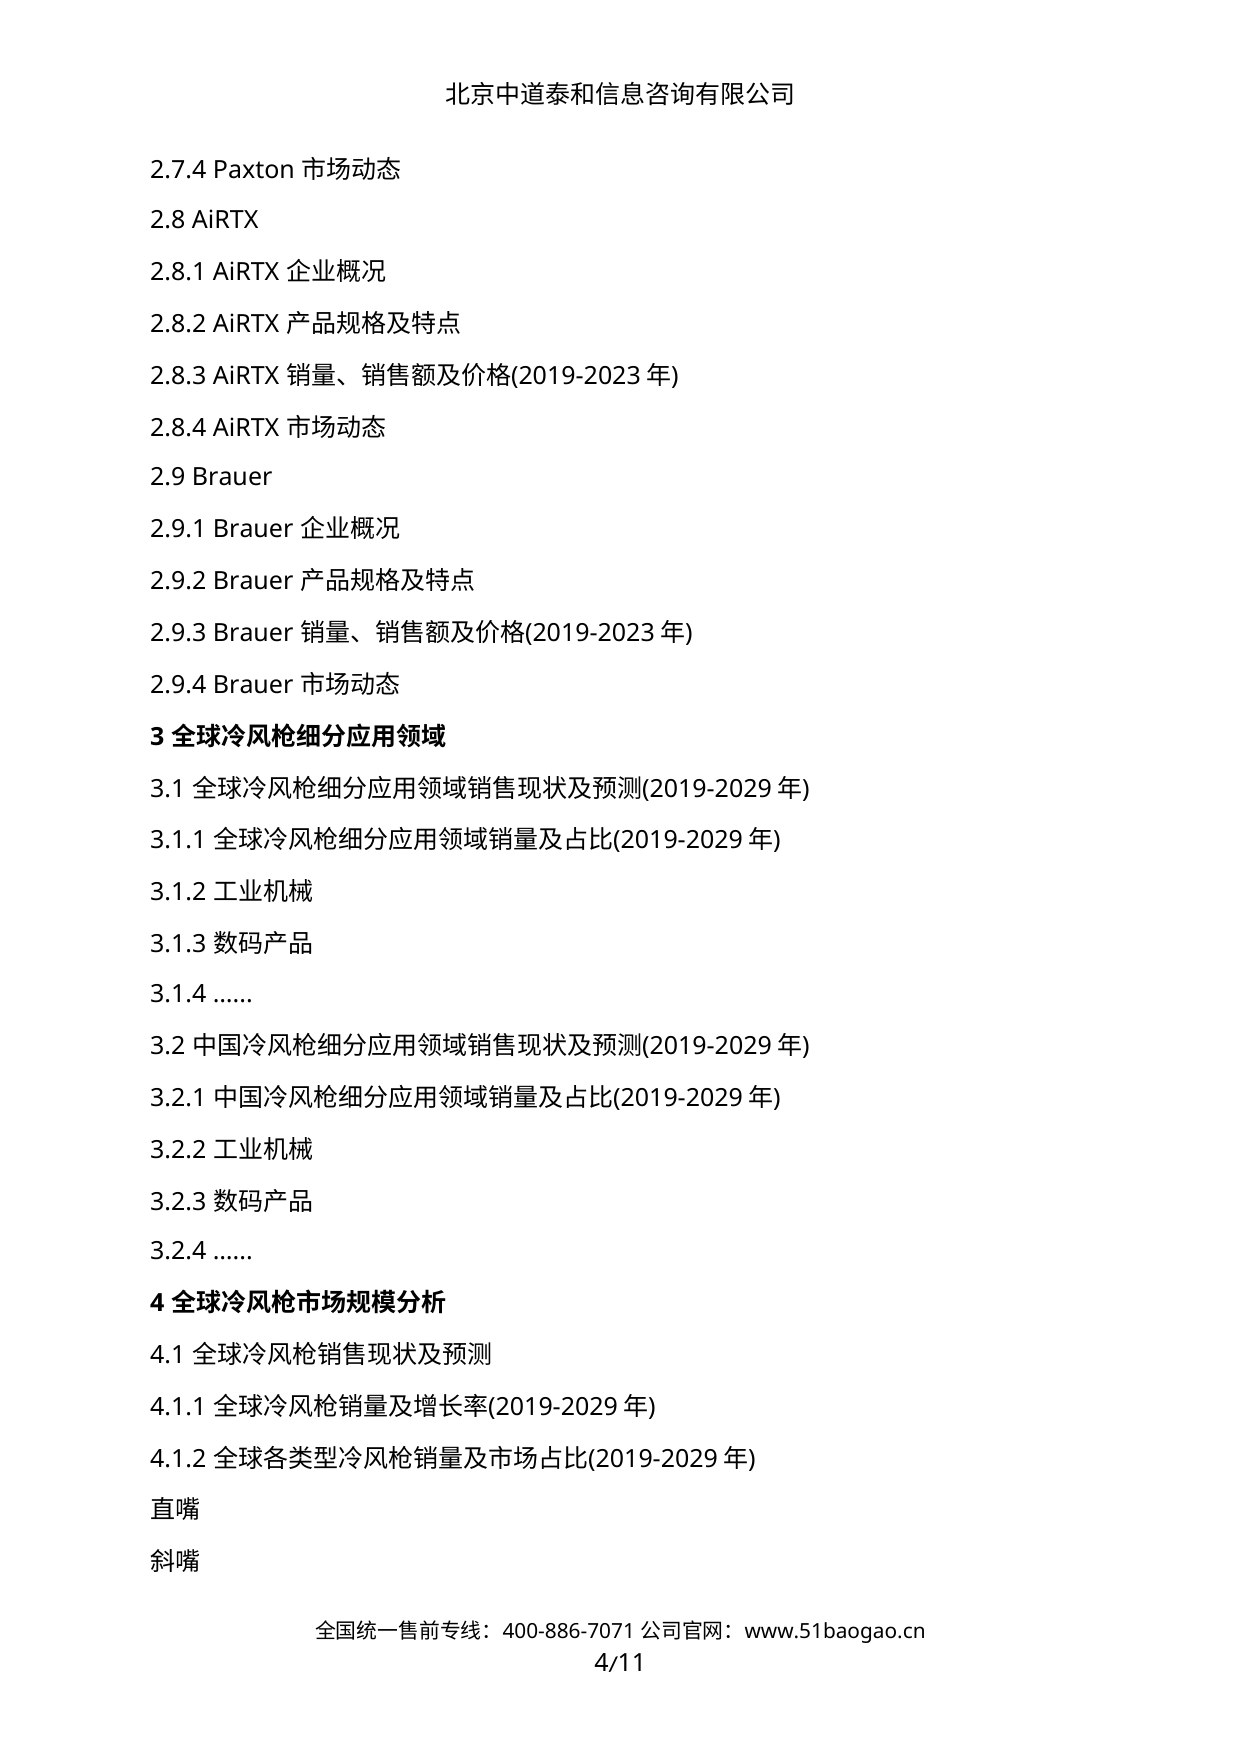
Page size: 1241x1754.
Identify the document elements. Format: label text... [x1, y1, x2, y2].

text 直嘴 [150, 1490, 1090, 1526]
text 3.1.1 全球冷风枪细分应用领域销量及占比(2019-2029年) [150, 820, 1090, 856]
text 2.9.1 Brauer 企业概况 [150, 509, 1090, 545]
text 2.9 Brauer [150, 459, 1090, 493]
text 2.8.1 AiRTX 企业概况 [150, 252, 1090, 288]
text 4.1 全球冷风枪销售现状及预测 [150, 1334, 1090, 1371]
text 3.1.3 数码产品 [150, 924, 1090, 960]
text 2.9.4 Brauer 市场动态 [150, 664, 1090, 701]
text 2.7.4 Paxton 市场动态 [150, 150, 1090, 186]
text 3.2.4 …... [150, 1233, 1090, 1267]
text 3.2.3 数码产品 [150, 1181, 1090, 1217]
text 3.2 中国冷风枪细分应用领域销售现状及预测(2019-2029年) [150, 1025, 1090, 1062]
text 2.9.3 Brauer 销量、销售额及价格(2019-2023年) [150, 612, 1090, 649]
text 3.1.4 …... [150, 976, 1090, 1010]
text 3.2.2 工业机械 [150, 1129, 1090, 1165]
text 3.1 全球冷风枪细分应用领域销售现状及预测(2019-2029年) [150, 768, 1090, 804]
text 2.8.2 AiRTX 产品规格及特点 [150, 303, 1090, 340]
text 4.1.1 全球冷风枪销量及增长率(2019-2029年) [150, 1386, 1090, 1422]
text 斜嘴 [150, 1542, 1090, 1578]
text 4 全球冷风枪市场规模分析 [150, 1282, 1090, 1319]
text 3.1.2 工业机械 [150, 872, 1090, 908]
text 2.8.4 AiRTX 市场动态 [150, 407, 1090, 443]
text 4.1.2 全球各类型冷风枪销量及市场占比(2019-2029年) [150, 1438, 1090, 1474]
text 3 全球冷风枪细分应用领域 [150, 716, 1090, 752]
text 2.8.3 AiRTX 销量、销售额及价格(2019-2023年) [150, 355, 1090, 392]
text 3.2.1 中国冷风枪细分应用领域销量及占比(2019-2029年) [150, 1077, 1090, 1113]
text 2.9.2 Brauer 产品规格及特点 [150, 561, 1090, 597]
text 2.8 AiRTX [150, 202, 1090, 236]
